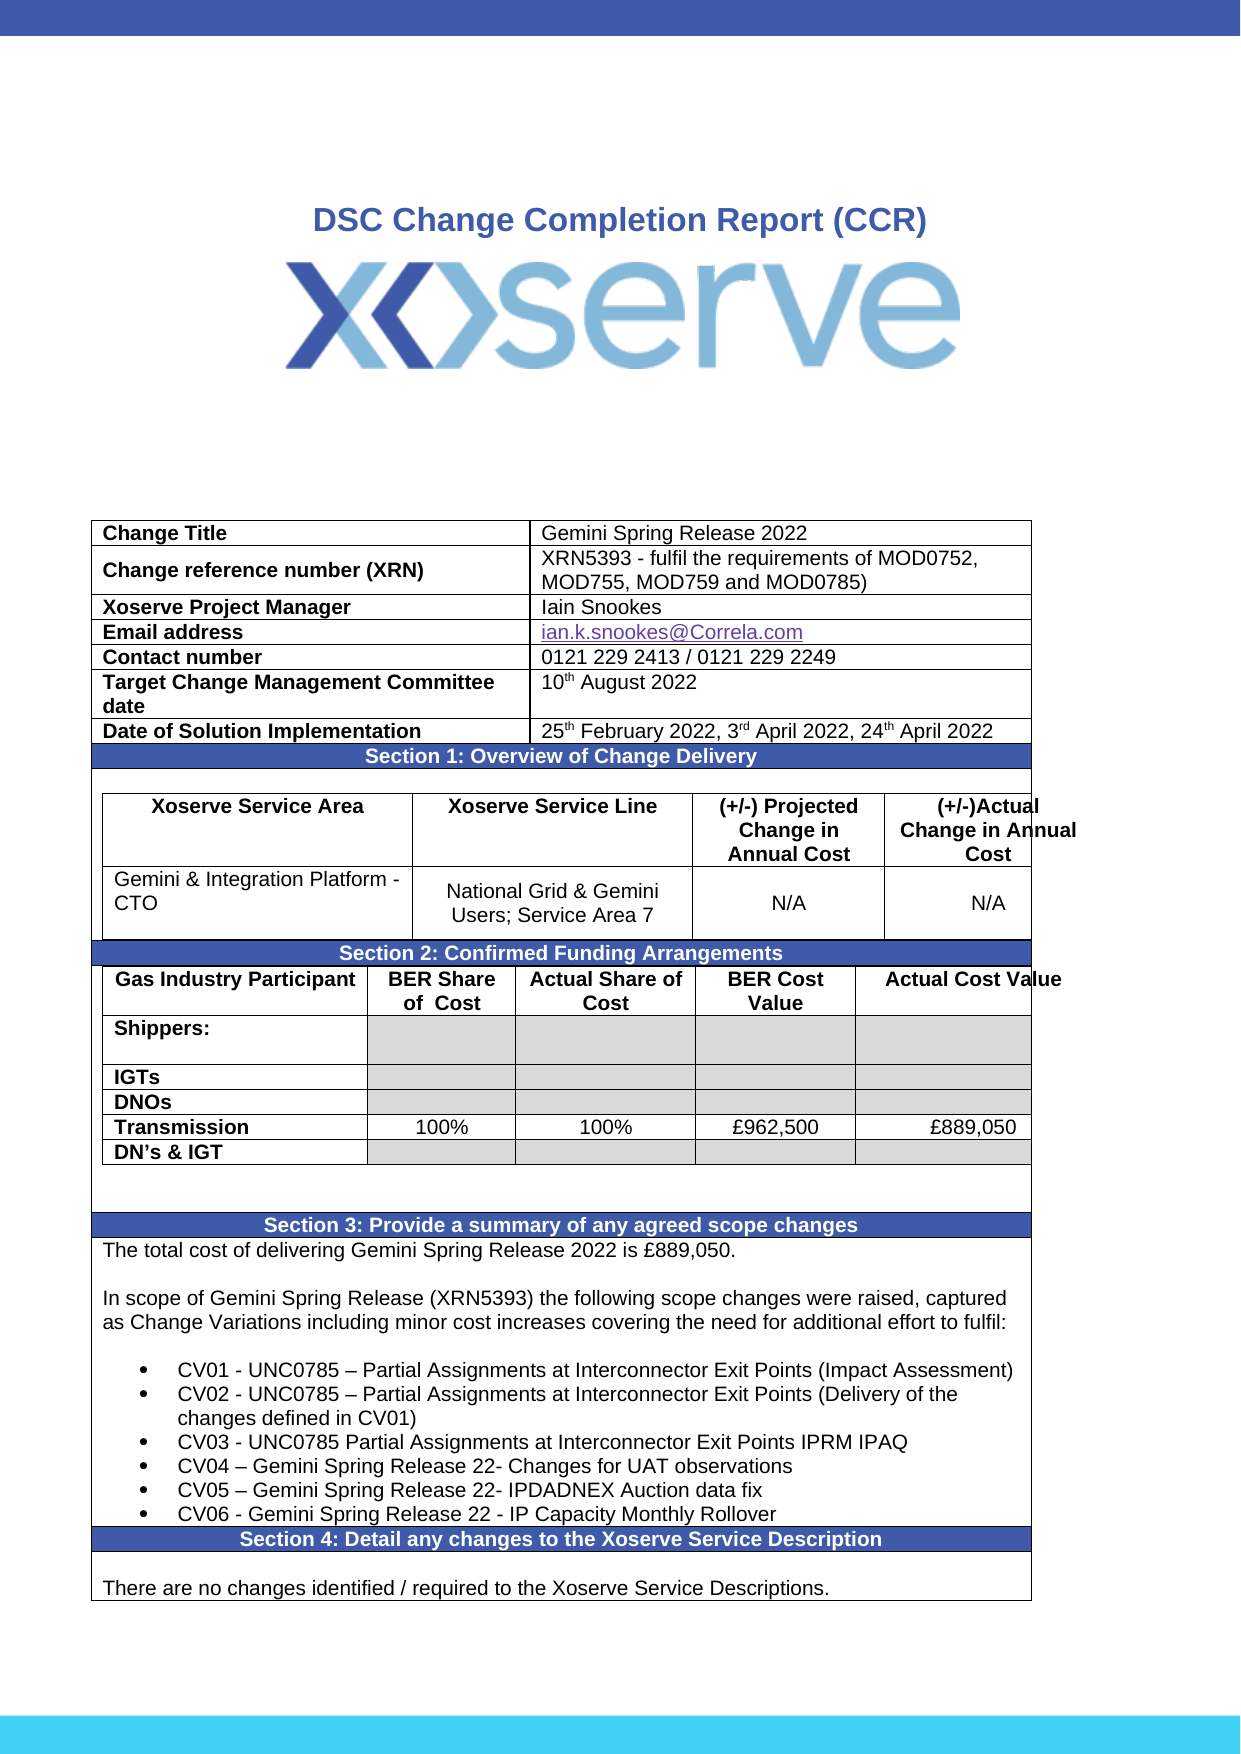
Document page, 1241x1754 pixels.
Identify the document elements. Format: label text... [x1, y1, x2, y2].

table_header Change Title [92, 521, 529, 545]
table_cell Target Change Management Committee date [92, 670, 529, 718]
picture [285, 262, 960, 369]
table_cell Contact number [92, 645, 529, 669]
table_cell Iain Snookes [531, 595, 1031, 619]
table_cell Email address [92, 620, 529, 644]
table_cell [92, 1552, 1031, 1600]
table_header Gemini Spring Release 2022 [531, 521, 1031, 545]
table_cell Section 2: Confirmed Funding Arrangements [92, 941, 1031, 965]
table_cell The total cost of delivering Gemini Spring Release 2022 is £889,050. In scope of Gemini Spring Release (XRN5393) the following scope changes were raised, captured as Change Variations including minor cost increases covering the need for additional effort to fulfil: CV01 - UNC0785 – Partial Assignments at Interconnector Exit Points (Impact Assessment) CV02 - UNC0785 – Partial Assignments at Interconnector Exit Points (Delivery of the changes defined in CV01) CV03 - UNC0785 Partial Assignments at Interconnector Exit Points IPRM IPAQ CV04 – Gemini Spring Release 22- Changes for UAT observations CV05 – Gemini Spring Release 22- IPDADNEX Auction data fix CV06 - Gemini Spring Release 22 - IP Capacity Monthly Rollover [92, 1238, 1031, 1526]
table_cell Date of Solution Implementation [92, 719, 529, 743]
table_cell Section 4: Detail any changes to the Xoserve Service Description [92, 1527, 1031, 1551]
subtitle DSC Change Completion Report (CCR) [150, 200, 1090, 238]
table_cell Section 1: Overview of Change Delivery [92, 744, 1031, 768]
table_cell Xoserve Project Manager [92, 595, 529, 619]
table_cell [92, 769, 1031, 940]
table_cell 25th February 2022, 3rd April 2022, 24th April 2022 [531, 719, 1031, 743]
table_cell Section 3: Provide a summary of any agreed scope changes [92, 1213, 1031, 1237]
table_cell 0121 229 2413 / 0121 229 2249 [531, 645, 1031, 669]
table_cell 10th August 2022 [531, 670, 1031, 718]
table_cell ian.k.snookes@Correla.com [531, 620, 1031, 644]
table_cell XRN5393 - fulfil the requirements of MOD0752, MOD755, MOD759 and MOD0785) [531, 546, 1031, 594]
table_cell Change reference number (XRN) [92, 546, 529, 594]
table_cell [92, 966, 1031, 1212]
